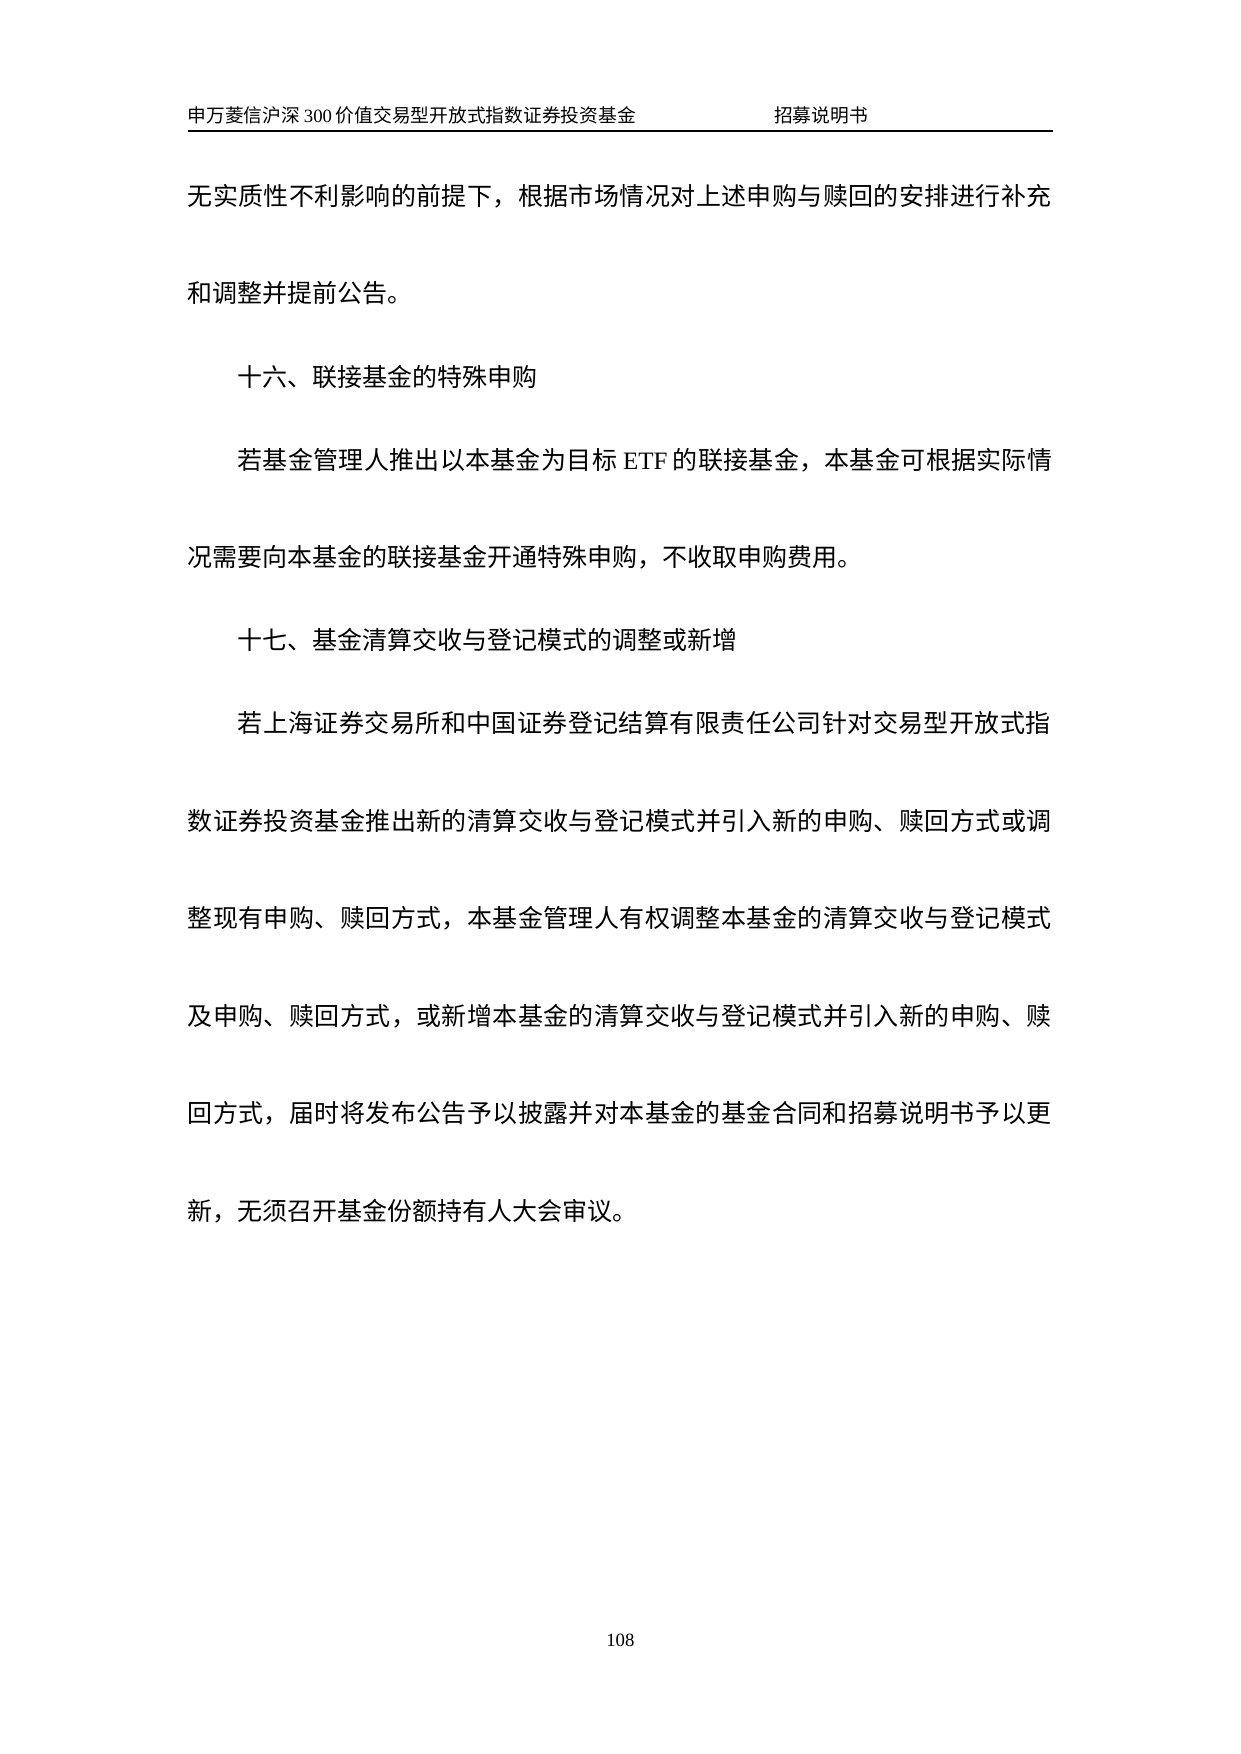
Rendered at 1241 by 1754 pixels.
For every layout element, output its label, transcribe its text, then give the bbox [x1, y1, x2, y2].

text 十七、基金清算交收与登记模式的调整或新增 [187, 606, 1053, 671]
text 十六、联接基金的特殊申购 [187, 343, 1053, 408]
text 若上海证券交易所和中国证券登记结算有限责任公司针对交易型开放式指数证券投资基金推出新的清算交收与登记模式并引入新的申购、赎回方式或调整现有申购、赎回方式，本基金管理人有权调整本基金的清算交收与登记模式及申购、赎回方式，或新增本基金的清算交收与登记模式并引入新的申购、赎回方式，届时将发布公告予以披露并对本基金的基金合同和招募说明书予以更新，无须召开基金份额持有人大会审议。 [187, 689, 1053, 1242]
text 若基金管理人推出以本基金为目标ETF的联接基金，本基金可根据实际情况需要向本基金的联接基金开通特殊申购，不收取申购费用。 [187, 426, 1053, 588]
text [187, 162, 1053, 324]
